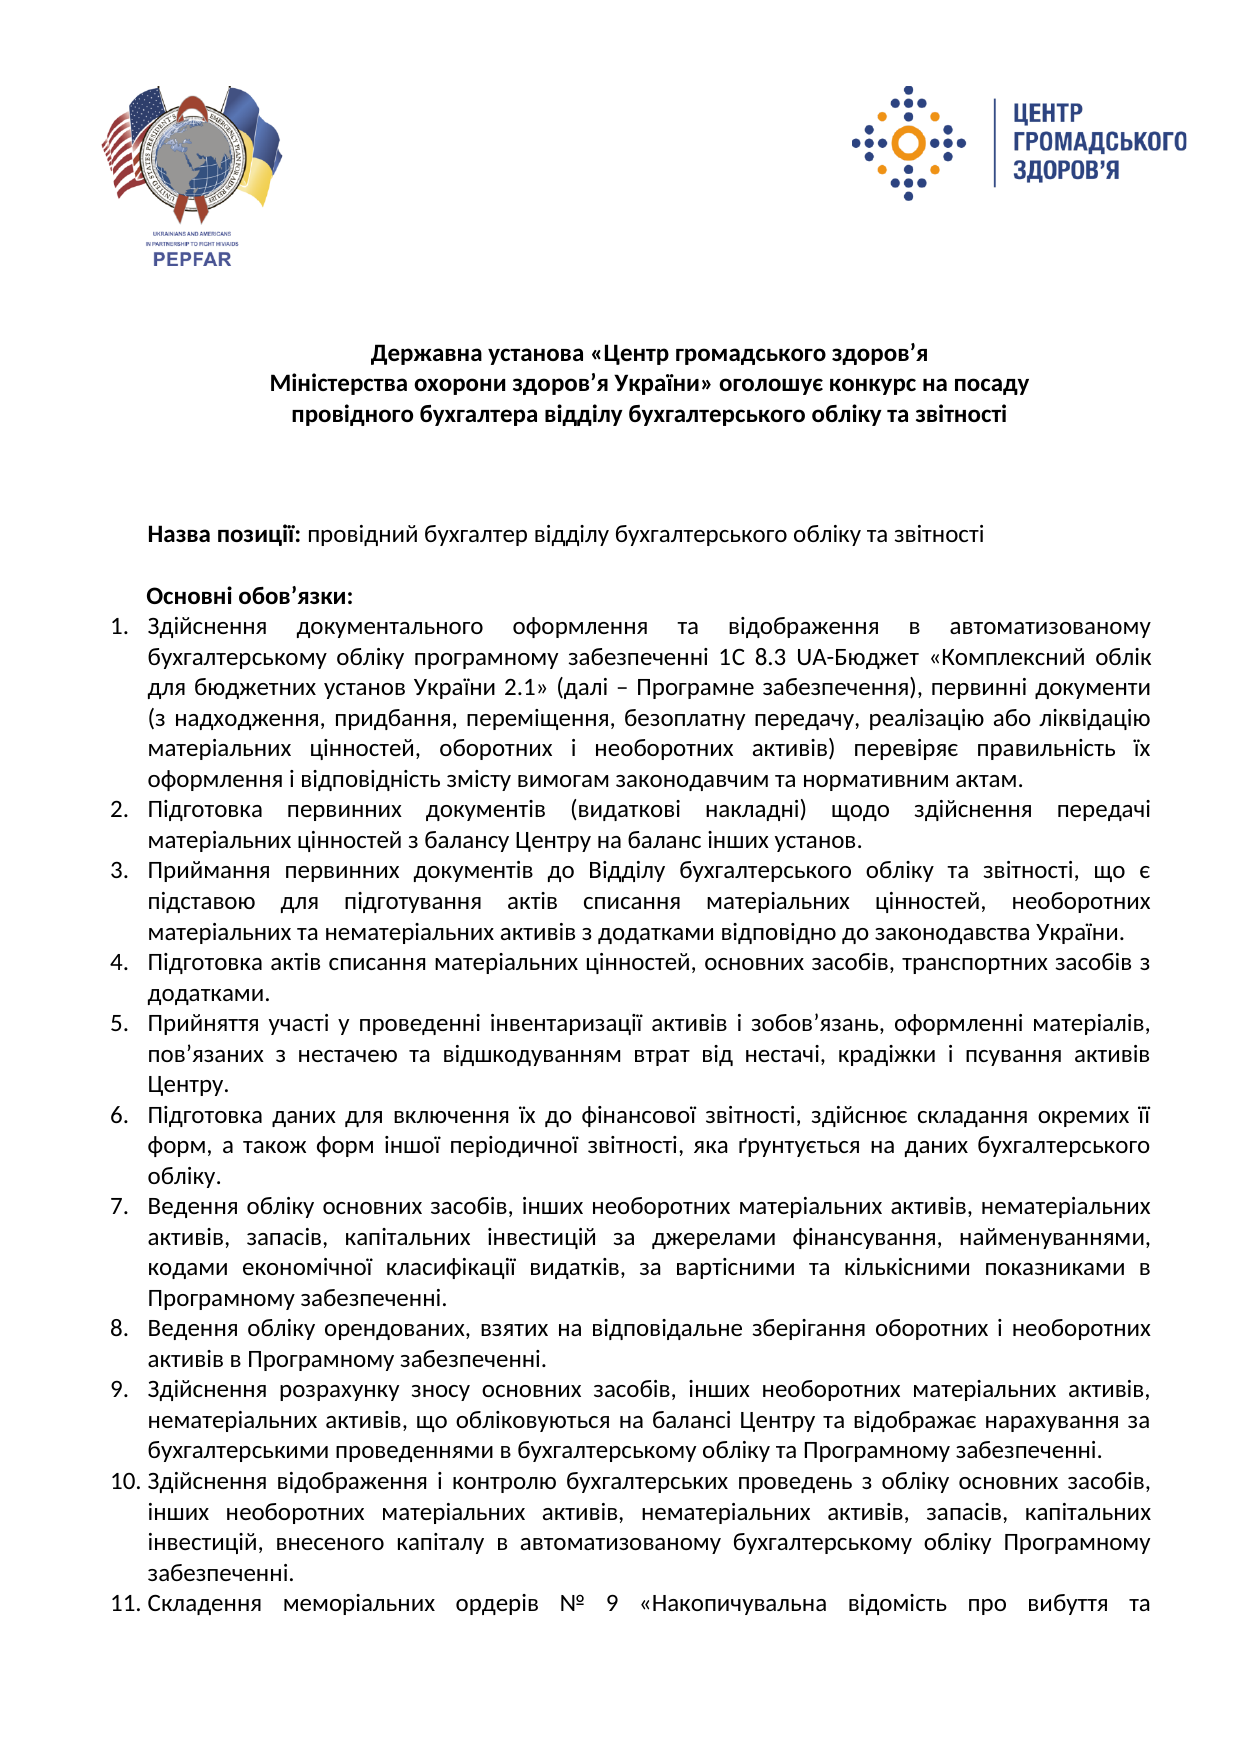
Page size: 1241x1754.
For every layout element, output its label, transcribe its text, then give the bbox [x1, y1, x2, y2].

list Підготовка актів списання матеріальних цінностей, основних засобів, транспортних засобів з додатками. [110, 946, 1152, 1007]
list Ведення обліку основних засобів, інших необоротних матеріальних активів, нематеріальних активів, запасів, капітальних інвестицій за джерелами фінансування, найменуваннями, кодами економічної класифікації видатків, за вартісними та кількісними показниками в Програмному забезпеченні. [110, 1190, 1152, 1312]
text Назва позиції: провідний бухгалтер відділу бухгалтерського обліку та звітності [147, 518, 1152, 549]
list Здійснення розрахунку зносу основних засобів, інших необоротних матеріальних активів, нематеріальних активів, що обліковуються на балансі Центру та відображає нарахування за бухгалтерськими проведеннями в бухгалтерському обліку та Програмному забезпеченні. [110, 1373, 1152, 1465]
list Підготовка даних для включення їх до фінансової звітності, здійснює складання окремих її форм, а також форм іншої періодичної звітності, яка ґрунтується на даних бухгалтерського обліку. [110, 1099, 1152, 1190]
list Ведення обліку орендованих, взятих на відповідальне зберігання оборотних і необоротних активів в Програмному забезпеченні. [110, 1312, 1152, 1373]
list Здійснення відображення і контролю бухгалтерських проведень з обліку основних засобів, інших необоротних матеріальних активів, нематеріальних активів, запасів, капітальних інвестицій, внесеного капіталу в автоматизованому бухгалтерському обліку Програмному забезпеченні. [110, 1465, 1152, 1587]
text Основні обов’язки: [146, 580, 1152, 611]
list Прийняття участі у проведенні інвентаризації активів і зобов’язань, оформленні матеріалів, пов’язаних з нестачею та відшкодуванням втрат від нестачі, крадіжки і псування активів Центру. [110, 1007, 1152, 1099]
text Державна установа «Центр громадського здоров’я [147, 337, 1152, 368]
text Міністерства охорони здоров’я України» оголошує конкурс на посаду [147, 368, 1152, 398]
picture [852, 86, 1187, 201]
list Приймання первинних документів до Відділу бухгалтерського обліку та звітності, що є підставою для підготування актів списання матеріальних цінностей, необоротних матеріальних та нематеріальних активів з додатками відповідно до законодавства України. [110, 855, 1152, 946]
text провідного бухгалтера відділу бухгалтерського обліку та звітності [147, 398, 1152, 429]
list Здійснення документального оформлення та відображення в автоматизованому бухгалтерському обліку програмному забезпеченні 1C 8.3 UA-Бюджет «Комплексний облік для бюджетних установ України 2.1» (далі – Програмне забезпечення), первинні документи (з надходження, придбання, переміщення, безоплатну передачу, реалізацію або ліквідацію матеріальних цінностей, оборотних і необоротних активів) перевіряє правильність їх оформлення і відповідність змісту вимогам законодавчим та нормативним актам. [110, 611, 1152, 794]
picture [101, 86, 283, 266]
list Підготовка первинних документів (видаткові накладні) щодо здійснення передачі матеріальних цінностей з балансу Центру на баланс інших установ. [110, 794, 1152, 855]
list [110, 1587, 1152, 1618]
